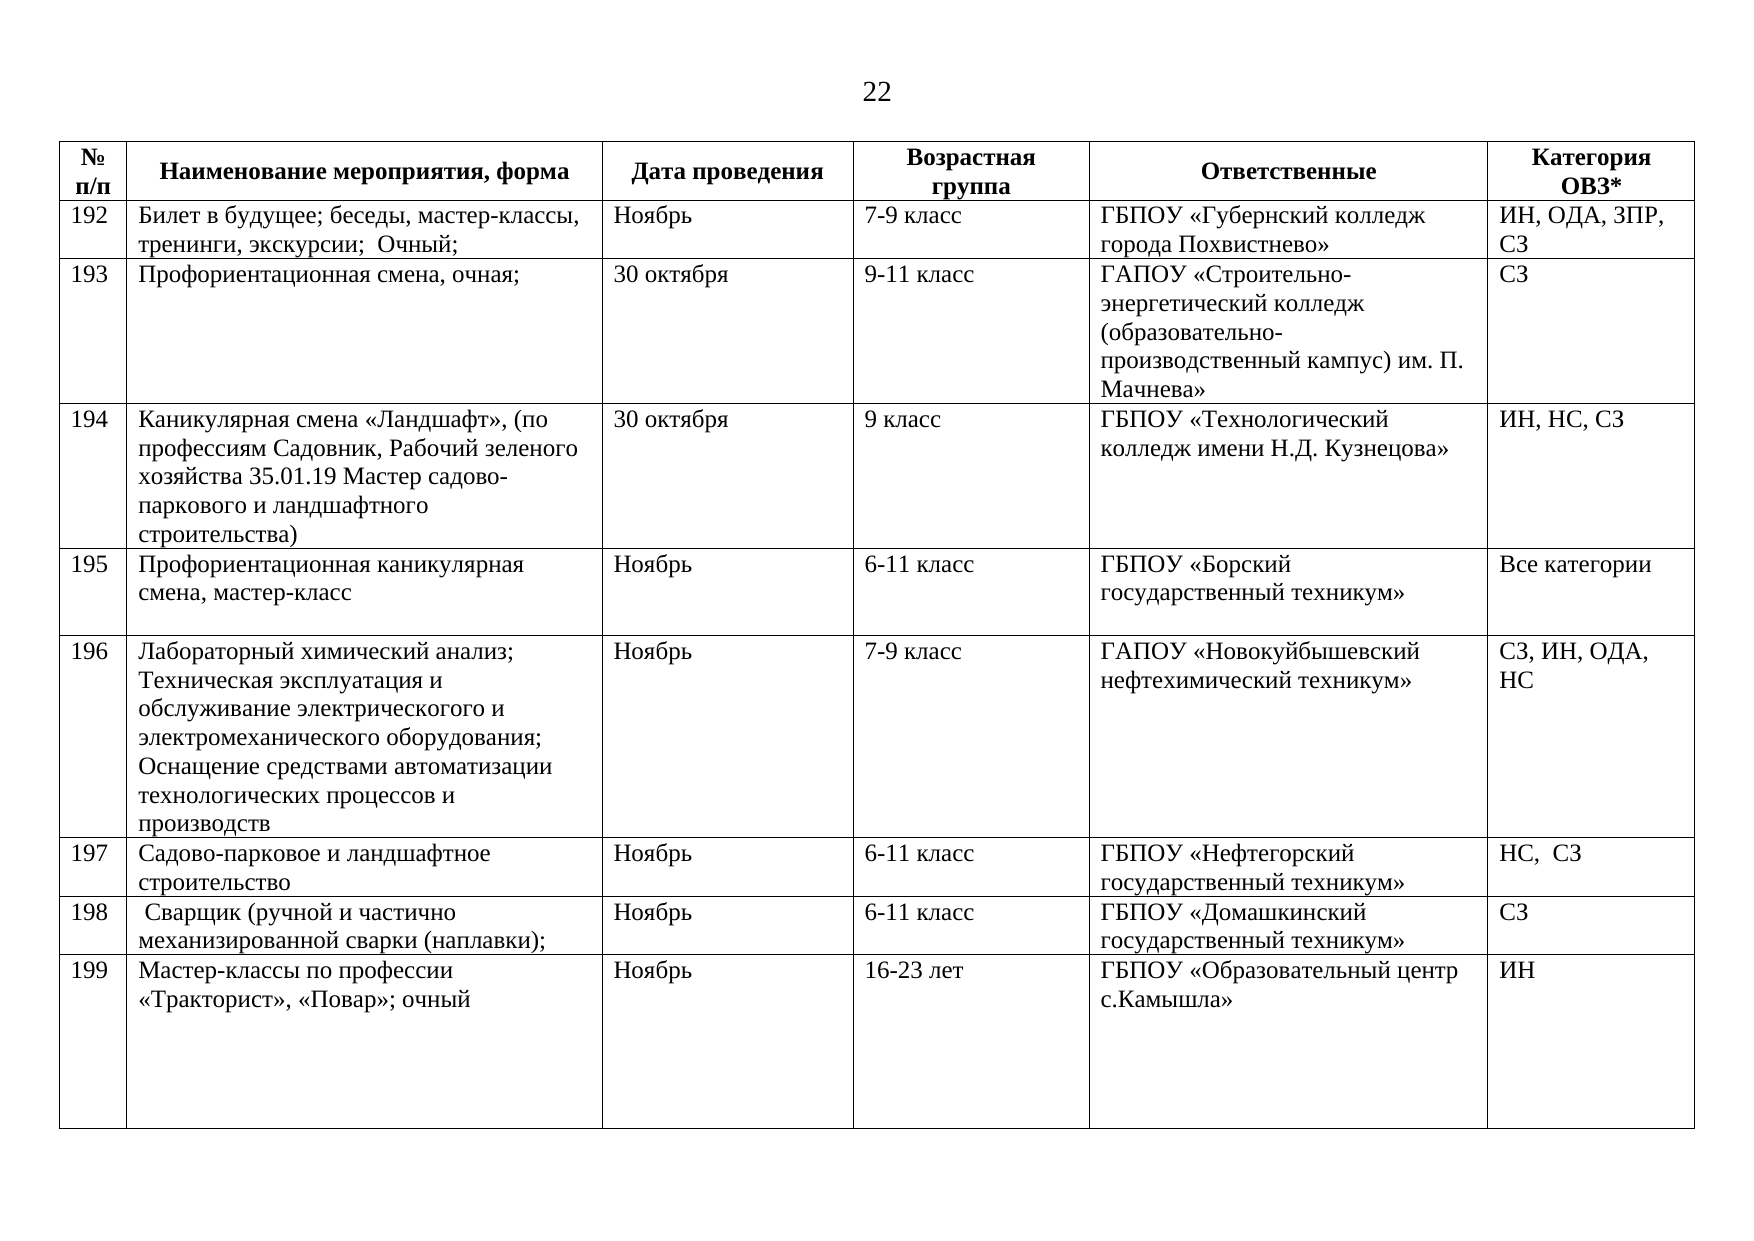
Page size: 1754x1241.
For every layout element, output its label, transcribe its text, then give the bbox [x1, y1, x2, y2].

table_cell 7-9 класс [854, 636, 1089, 837]
table_cell ГАПОУ «Строительно-энергетический колледж (образовательно-производственный кампус) им. П. Мачнева» [1090, 259, 1487, 403]
table_cell ГБПОУ «Нефтегорский государственный техникум» [1090, 838, 1487, 896]
table_cell ИН, ОДА, ЗПР, СЗ [1488, 201, 1694, 258]
table_cell ИН [1488, 955, 1694, 1128]
table_cell Все категории [1488, 549, 1694, 635]
table_cell Ноябрь [603, 549, 853, 635]
table_header Дата проведения [603, 142, 853, 199]
table_cell 193 [60, 259, 126, 403]
table_cell ГБПОУ «Домашкинский государственный техникум» [1090, 897, 1487, 954]
table_cell 6-11 класс [854, 838, 1089, 896]
table_cell 192 [60, 201, 126, 258]
table_cell СЗ, ИН, ОДА, НС [1488, 636, 1694, 837]
table_cell Мастер-классы по профессии «Тракторист», «Повар»; очный [127, 955, 602, 1128]
table_cell ГБПОУ «Технологический колледж имени Н.Д. Кузнецова» [1090, 404, 1487, 548]
table_cell 30 октября [603, 404, 853, 548]
table_cell 30 октября [603, 259, 853, 403]
table_cell Садово-парковое и ландшафтное строительство [127, 838, 602, 896]
table_cell 198 [60, 897, 126, 954]
table_cell СЗ [1488, 897, 1694, 954]
table_cell СЗ [1488, 259, 1694, 403]
table_cell 9-11 класс [854, 259, 1089, 403]
table_cell НС, СЗ [1488, 838, 1694, 896]
table_cell Ноябрь [603, 636, 853, 837]
table_cell 196 [60, 636, 126, 837]
table_cell Ноябрь [603, 838, 853, 896]
table_cell 6-11 класс [854, 549, 1089, 635]
table_cell Сварщик (ручной и частично механизированной сварки (наплавки); [127, 897, 602, 954]
table_header № п/п [60, 142, 126, 199]
table_cell Ноябрь [603, 955, 853, 1128]
table_cell Профориентационная смена, очная; [127, 259, 602, 403]
table_header Ответственные [1090, 142, 1487, 199]
table_cell Профориентационная каникулярная смена, мастер-класс [127, 549, 602, 635]
table_cell Каникулярная смена «Ландшафт», (по профессиям Садовник, Рабочий зеленого хозяйства 35.01.19 Мастер садово-паркового и ландшафтного строительства) [127, 404, 602, 548]
table_cell 16-23 лет [854, 955, 1089, 1128]
table_cell 195 [60, 549, 126, 635]
table_cell ГБПОУ «Образовательный центр с.Камышла» [1090, 955, 1487, 1128]
table_cell ГБПОУ «Борский государственный техникум» [1090, 549, 1487, 635]
table_cell ИН, НС, СЗ [1488, 404, 1694, 548]
table_cell ГБПОУ «Губернский колледж города Похвистнево» [1090, 201, 1487, 258]
table_cell 6-11 класс [854, 897, 1089, 954]
table_cell Билет в будущее; беседы, мастер-классы, тренинги, экскурсии; Очный; [127, 201, 602, 258]
table_header Наименование мероприятия, форма [127, 142, 602, 199]
table_cell Лабораторный химический анализ; Техническая эксплуатация и обслуживание электрическогого и электромеханического оборудования; Оснащение средствами автоматизации технологических процессов и производств [127, 636, 602, 837]
table_cell Ноябрь [603, 201, 853, 258]
table_header Возрастная группа [854, 142, 1089, 199]
table_cell Ноябрь [603, 897, 853, 954]
table_cell 199 [60, 955, 126, 1128]
table_cell 9 класс [854, 404, 1089, 548]
table_header Категория ОВЗ* [1488, 142, 1694, 199]
table_cell 197 [60, 838, 126, 896]
table_cell 194 [60, 404, 126, 548]
table_cell 7-9 класс [854, 201, 1089, 258]
table_cell ГАПОУ «Новокуйбышевский нефтехимический техникум» [1090, 636, 1487, 837]
